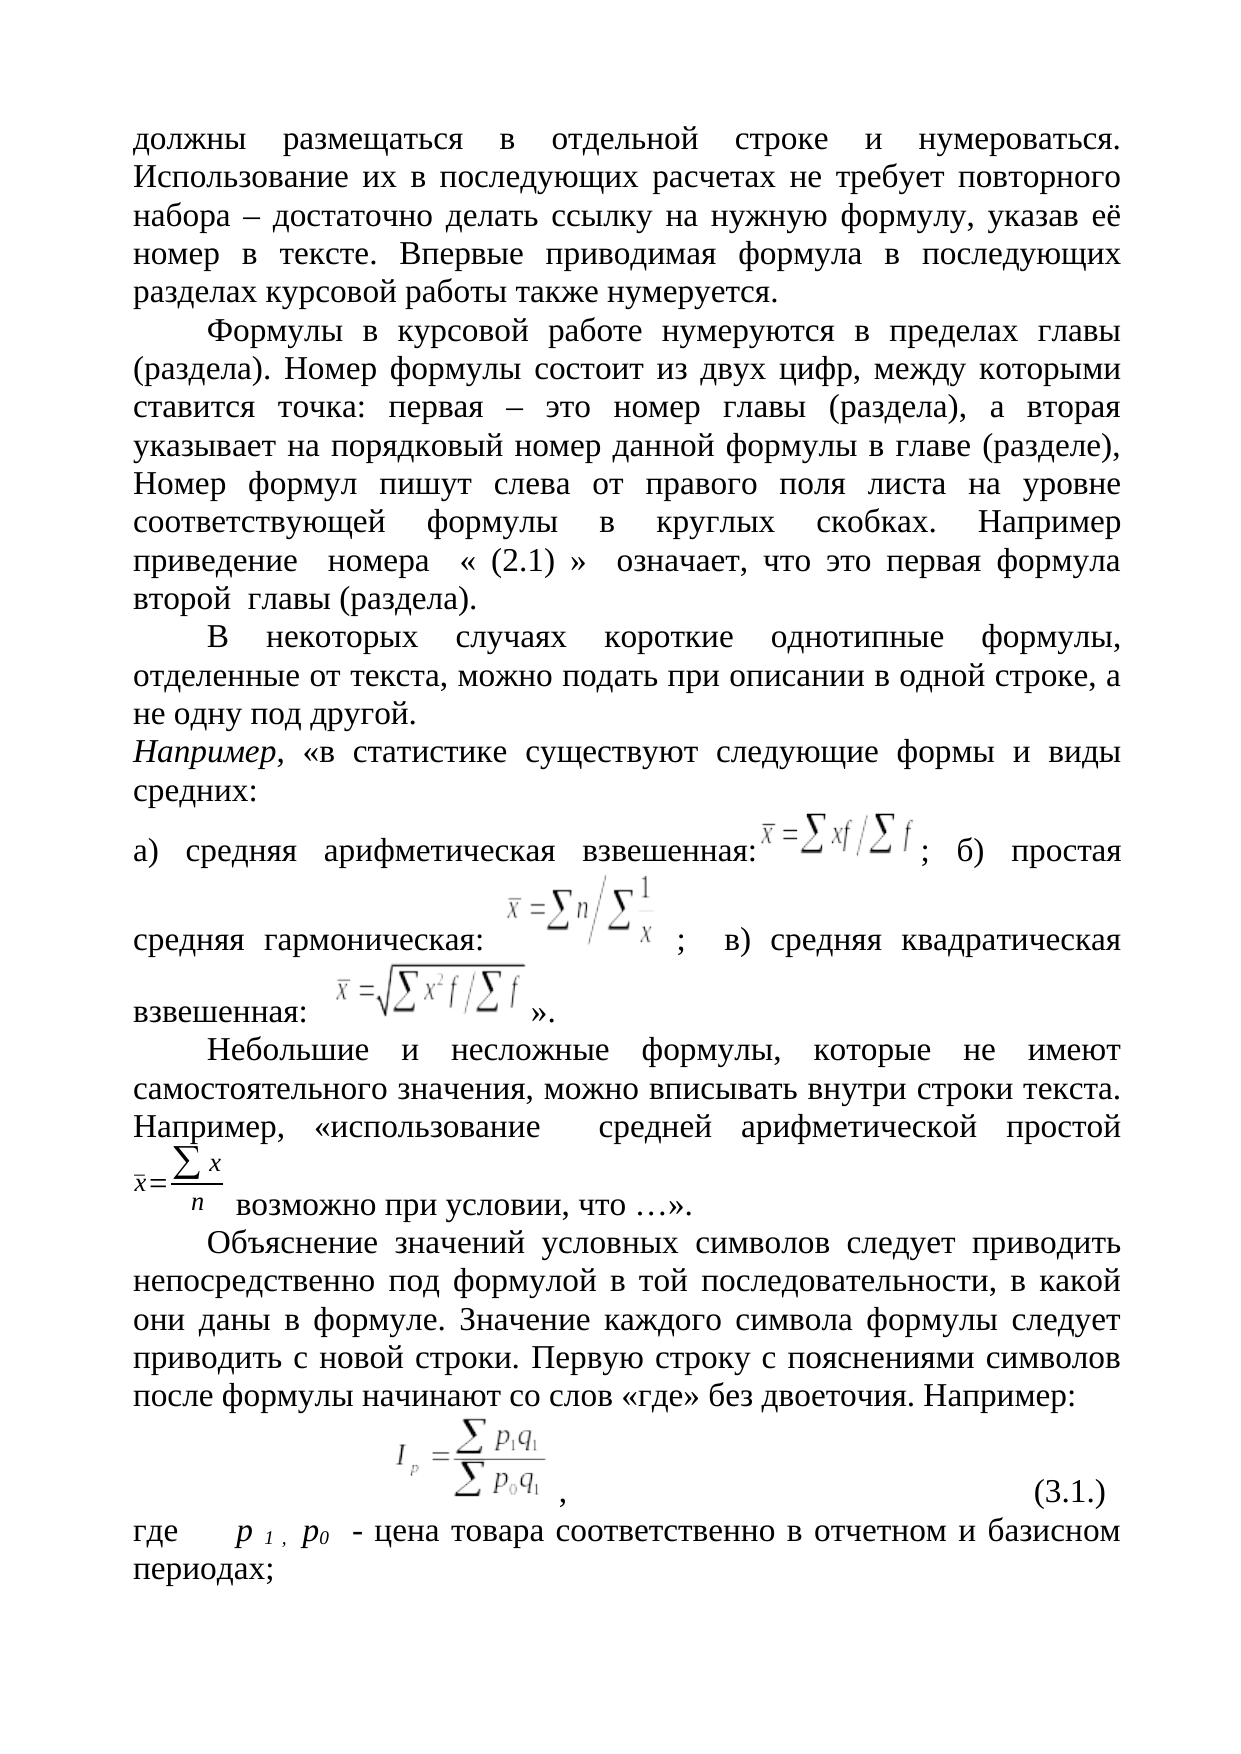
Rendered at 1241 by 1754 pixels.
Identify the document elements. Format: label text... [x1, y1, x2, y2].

text Объяснение значений условных символов следует приводить непосредственно под формулой в той последовательности, в какой они даны в формуле. Значение каждого символа формулы следует приводить с новой строки. Первую строку с пояснениями символов после формулы начинают со слов «где» без двоеточия. Например: [133, 1222, 1122, 1414]
text В некоторых случаях короткие однотипные формулы, отделенные от текста, можно подать при описании в одной строке, а не одну под другой. [133, 616, 1122, 731]
text Небольшие и несложные формулы, которые не имеют самостоятельного значения, можно вписывать внутри строки текста. Например, «использование средней арифметической простой возможно при условии, что …». [133, 1030, 1122, 1222]
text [133, 118, 1122, 310]
text а) средняя арифметическая взвешенная:; б) простая средняя гармоническая: ; в) средняя квадратическая взвешенная: ». [133, 808, 1122, 1030]
text , (3.1.) [133, 1414, 1122, 1510]
text где р 1 , р0 - цена товара соответственно в отчетном и базисном периодах; [133, 1510, 1122, 1586]
text Например, «в статистике существуют следующие формы и виды средних: [133, 731, 1122, 808]
text Формулы в курсовой работе нумеруются в пределах главы (раздела). Номер формулы состоит из двух цифр, между которыми ставится точка: первая – это номер главы (раздела), а вторая указывает на порядковый номер данной формулы в главе (разделе), Номер формул пишут слева от правого поля листа на уровне соответствующей формулы в круглых скобках. Например приведение номера « (2.1) » означает, что это первая формула второй главы (раздела). [133, 310, 1122, 616]
